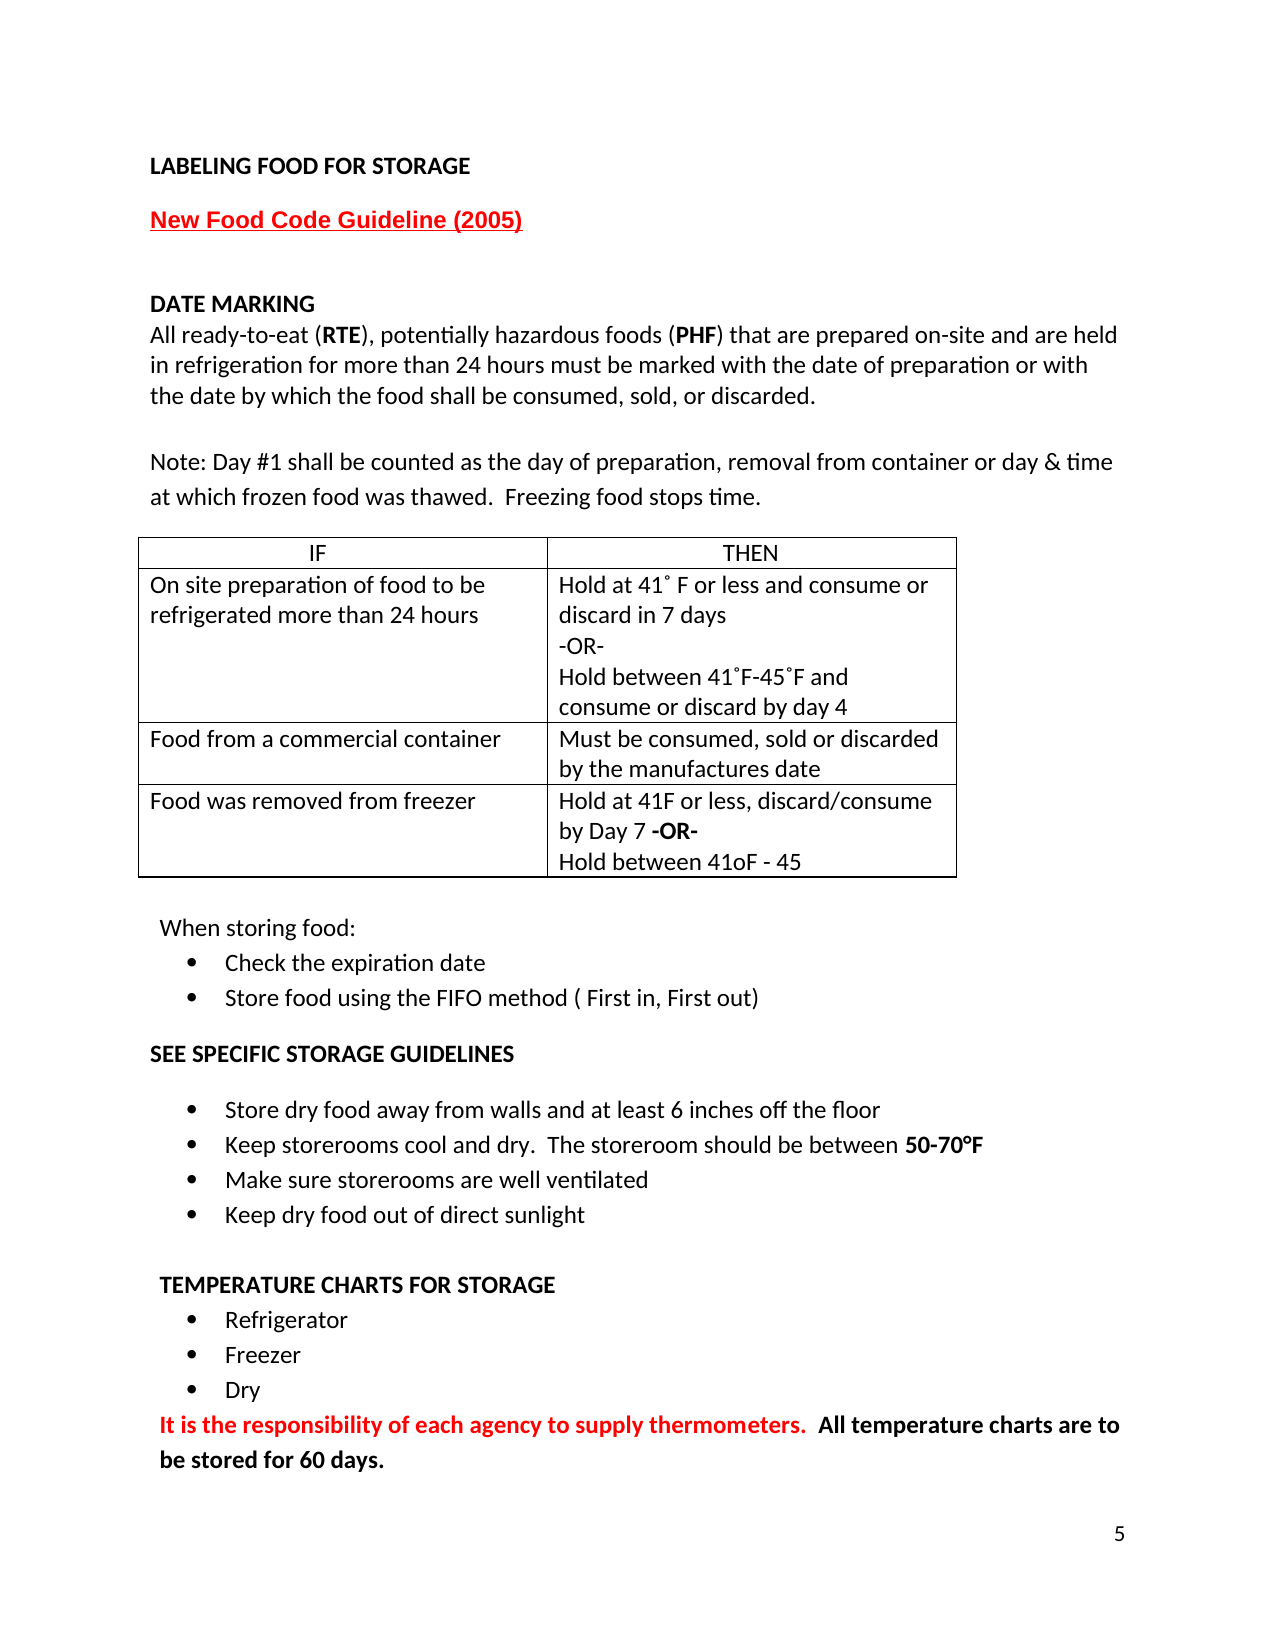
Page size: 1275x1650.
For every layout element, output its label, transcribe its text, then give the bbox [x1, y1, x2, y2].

list Dry [187, 1374, 1125, 1405]
text All ready-to-eat (RTE), potentially hazardous foods (PHF) that are prepared on-site and are held in refrigeration for more than 24 hours must be marked with the date of preparation or with the date by which the food shall be consumed, sold, or discarded. [150, 319, 1125, 411]
table_cell Food was removed from freezer [139, 785, 547, 876]
table_cell Hold at 41˚ F or less and consume or discard in 7 days -OR- Hold between 41˚F-45˚F and consume or discard by day 4 [548, 569, 956, 722]
list Store dry food away from walls and at least 6 inches off the floor [187, 1094, 1125, 1125]
list Freezer [187, 1339, 1125, 1370]
list Keep storerooms cool and dry. The storeroom should be between 50-70°F [187, 1129, 1125, 1160]
table_cell Food from a commercial container [139, 723, 547, 784]
list Check the expiration date [187, 947, 1125, 978]
text New Food Code Guideline (2005) [150, 206, 1125, 233]
list Refrigerator [187, 1304, 1125, 1335]
list It is the responsibility of each agency to supply thermometers. All temperature charts are to be stored for 60 days. [159, 1409, 1125, 1475]
list Note: Day #1 shall be counted as the day of preparation, removal from container or day & time at which frozen food was thawed. Freezing food stops time. [150, 446, 1125, 511]
list TEMPERATURE CHARTS FOR STORAGE [159, 1269, 1125, 1300]
table_header IF [139, 538, 547, 568]
list When storing food: [159, 912, 1125, 943]
text DATE MARKING [150, 289, 1125, 319]
list Keep dry food out of direct sunlight [187, 1199, 1125, 1230]
list Store food using the FIFO method ( First in, First out) [187, 982, 1125, 1013]
table_cell Must be consumed, sold or discarded by the manufactures date [548, 723, 956, 784]
list LABELING FOOD FOR STORAGE [150, 150, 1125, 181]
list Make sure storerooms are well ventilated [187, 1164, 1125, 1195]
table_cell On site preparation of food to be refrigerated more than 24 hours [139, 569, 547, 722]
text SEE SPECIFIC STORAGE GUIDELINES [150, 1038, 1125, 1069]
table_cell Hold at 41F or less, discard/consume by Day 7 -OR- Hold between 41oF - 45 [548, 785, 956, 876]
table_header THEN [548, 538, 956, 568]
